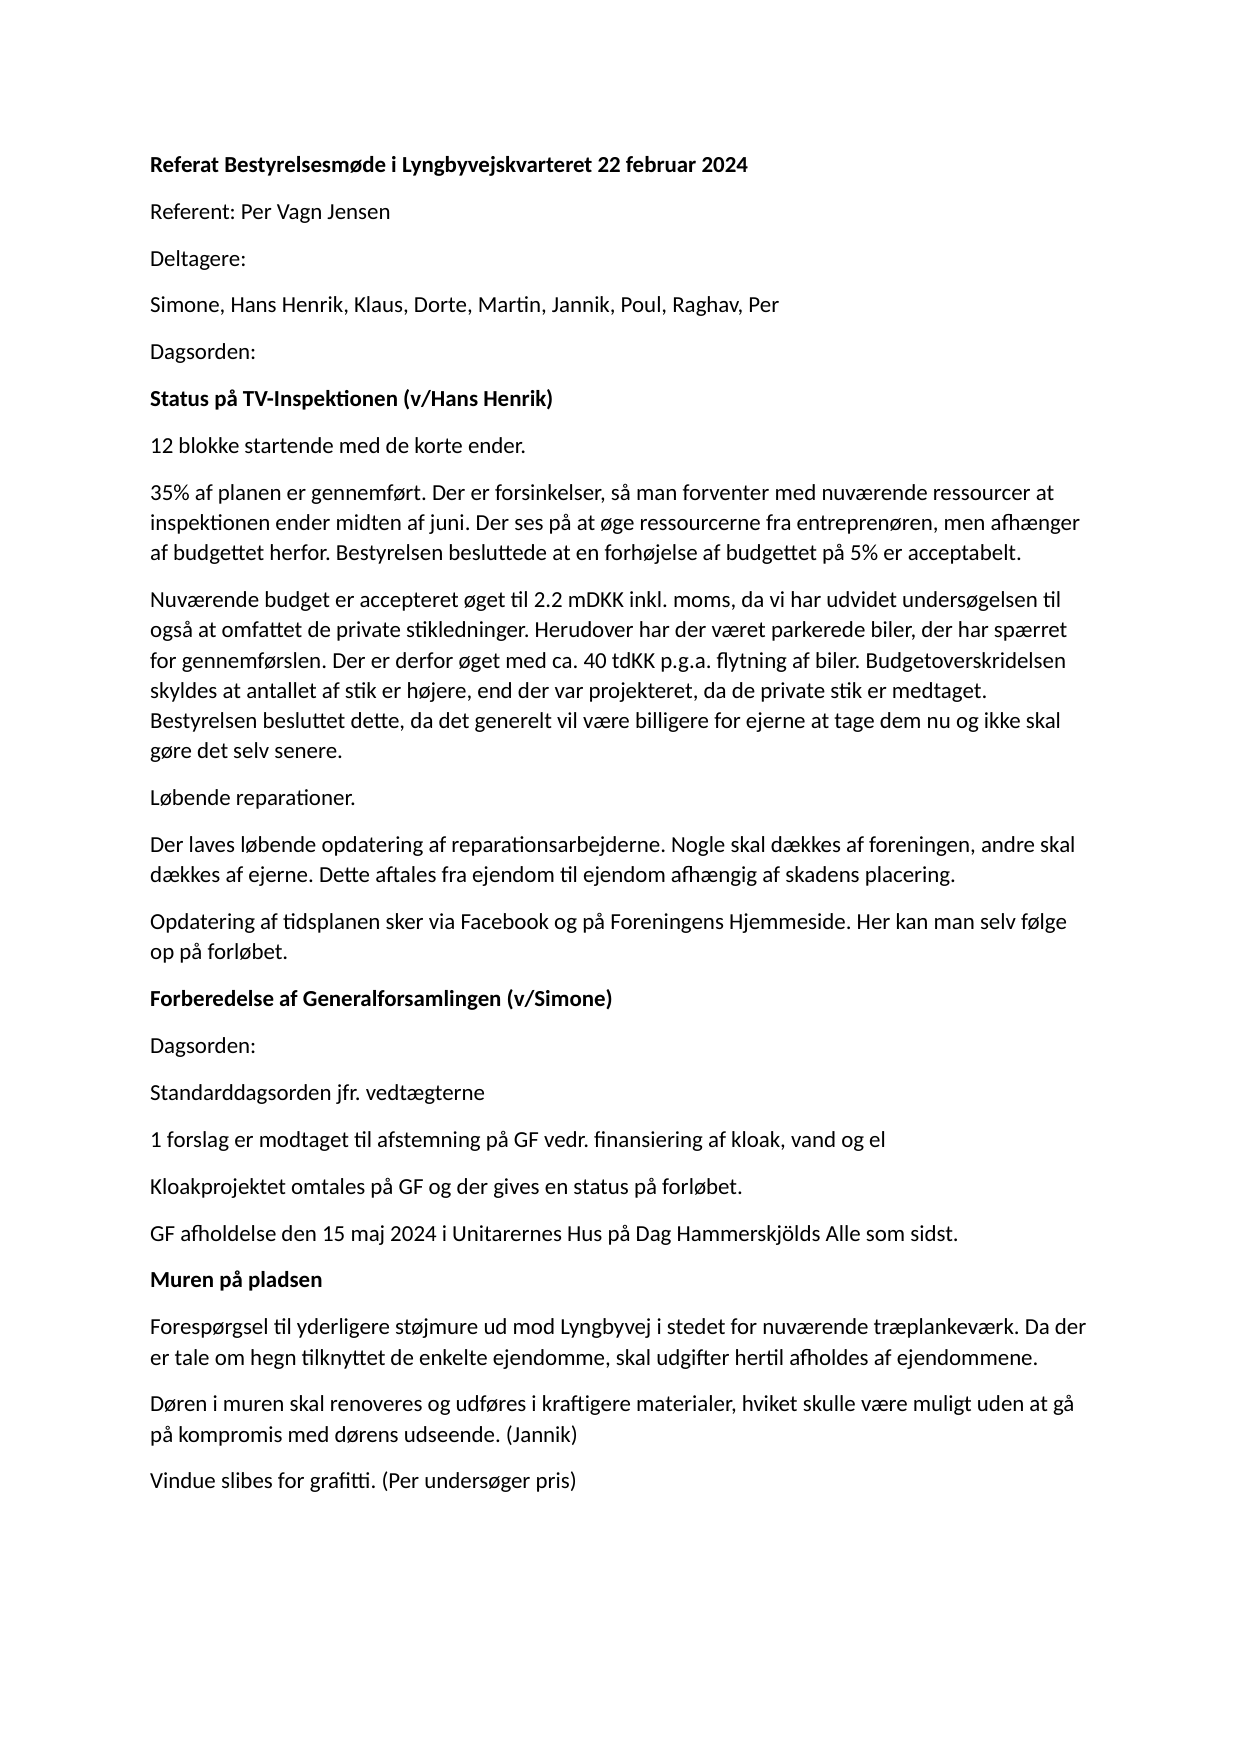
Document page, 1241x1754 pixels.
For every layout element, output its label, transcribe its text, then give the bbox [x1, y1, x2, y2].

text Simone, Hans Henrik, Klaus, Dorte, Martin, Jannik, Poul, Raghav, Per [150, 291, 1090, 319]
text Løbende reparationer. [150, 783, 1090, 811]
text Kloakprojektet omtales på GF og der gives en status på forløbet. [150, 1172, 1090, 1200]
text Referat Bestyrelsesmøde i Lyngbyvejskvarteret 22 februar 2024 [150, 150, 1090, 178]
text Standarddagsorden jfr. vedtægterne [150, 1078, 1090, 1106]
text Nuværende budget er accepteret øget til 2.2 mDKK inkl. moms, da vi har udvidet undersøgelsen til også at omfattet de private stikledninger. Herudover har der været parkerede biler, der har spærret for gennemførslen. Der er derfor øget med ca. 40 tdKK p.g.a. flytning af biler. Budgetoverskridelsen skyldes at antallet af stik er højere, end der var projekteret, da de private stik er medtaget. Bestyrelsen besluttet dette, da det generelt vil være billigere for ejerne at tage dem nu og ikke skal gøre det selv senere. [150, 585, 1090, 764]
text Døren i muren skal renoveres og udføres i kraftigere materialer, hviket skulle være muligt uden at gå på kompromis med dørens udseende. (Jannik) [150, 1389, 1090, 1448]
text Forberedelse af Generalforsamlingen (v/Simone) [150, 984, 1090, 1012]
text Status på TV-Inspektionen (v/Hans Henrik) [150, 384, 1090, 412]
text Dagsorden: [150, 337, 1090, 366]
text 35% af planen er gennemført. Der er forsinkelser, så man forventer med nuværende ressourcer at inspektionen ender midten af juni. Der ses på at øge ressourcerne fra entreprenøren, men afhænger af budgettet herfor. Bestyrelsen besluttede at en forhøjelse af budgettet på 5% er acceptabelt. [150, 478, 1090, 567]
text GF afholdelse den 15 maj 2024 i Unitarernes Hus på Dag Hammerskjölds Alle som sidst. [150, 1219, 1090, 1247]
text Muren på pladsen [150, 1266, 1090, 1294]
text Der laves løbende opdatering af reparationsarbejderne. Nogle skal dækkes af foreningen, andre skal dækkes af ejerne. Dette aftales fra ejendom til ejendom afhængig af skadens placering. [150, 830, 1090, 888]
text 1 forslag er modtaget til afstemning på GF vedr. finansiering af kloak, vand og el [150, 1125, 1090, 1153]
text Dagsorden: [150, 1031, 1090, 1059]
text Deltagere: [150, 244, 1090, 272]
text Referent: Per Vagn Jensen [150, 197, 1090, 225]
text Opdatering af tidsplanen sker via Facebook og på Foreningens Hjemmeside. Her kan man selv følge op på forløbet. [150, 907, 1090, 966]
text Forespørgsel til yderligere støjmure ud mod Lyngbyvej i stedet for nuværende træplankeværk. Da der er tale om hegn tilknyttet de enkelte ejendomme, skal udgifter hertil afholdes af ejendommene. [150, 1312, 1090, 1371]
text Vindue slibes for grafitti. (Per undersøger pris) [150, 1467, 1090, 1495]
text 12 blokke startende med de korte ender. [150, 431, 1090, 459]
